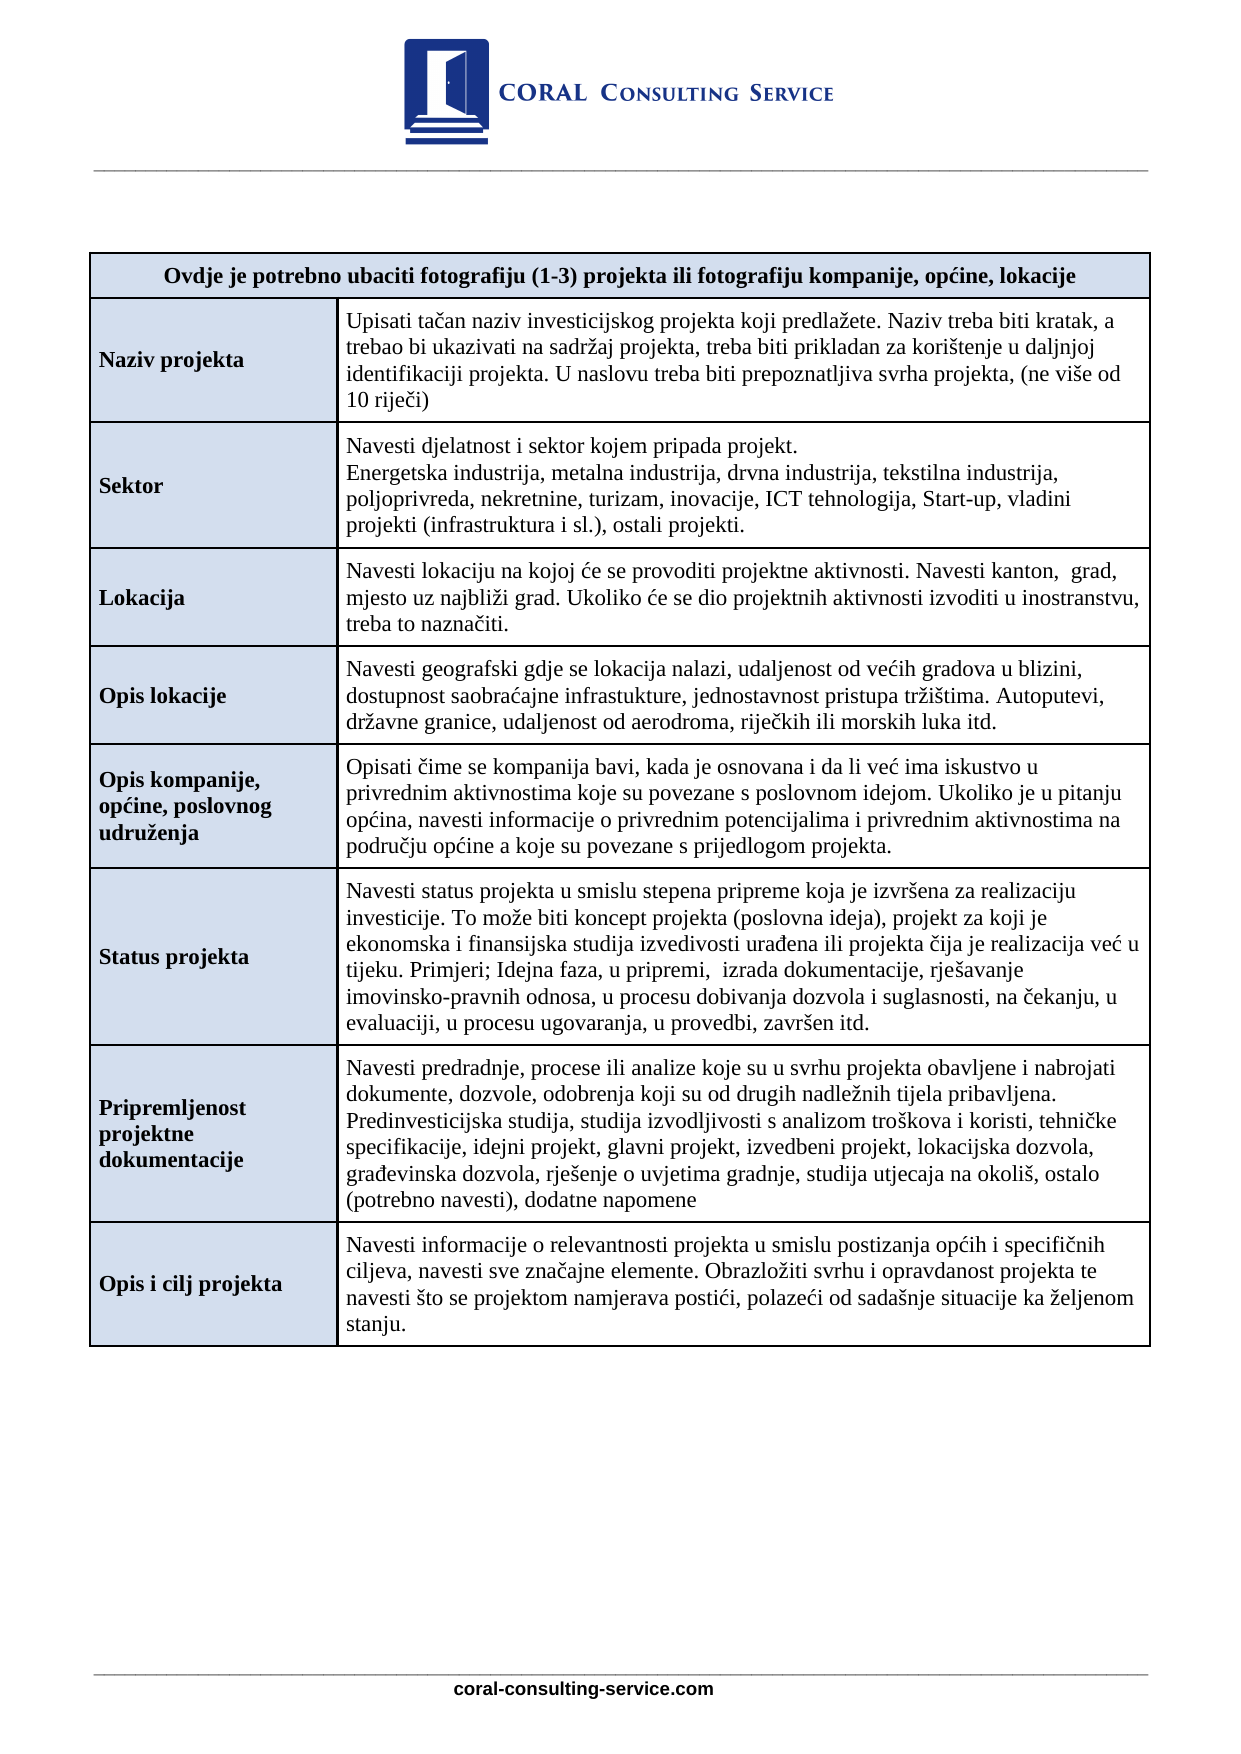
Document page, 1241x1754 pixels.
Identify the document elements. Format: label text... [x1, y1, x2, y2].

table_cell Navesti geografski gdje se lokacija nalazi, udaljenost od većih gradova u blizini, dostupnost saobraćajne infrastukture, jednostavnost pristupa tržištima. Autoputevi, državne granice, udaljenost od aerodroma, riječkih ili morskih luka itd. [339, 647, 1149, 743]
table_header Ovdje je potrebno ubaciti fotografiju (1-3) projekta ili fotografiju kompanije, općine, lokacije [91, 254, 1149, 297]
picture [395, 29, 846, 152]
table_cell Naziv projekta [91, 299, 336, 421]
table_cell Upisati tačan naziv investicijskog projekta koji predlažete. Naziv treba biti kratak, a trebao bi ukazivati na sadržaj projekta, treba biti prikladan za korištenje u daljnjoj identifikaciji projekta. U naslovu treba biti prepoznatljiva svrha projekta, (ne više od 10 riječi) [339, 299, 1149, 421]
table_cell Pripremljenost projektne dokumentacije [91, 1046, 336, 1221]
table_cell Navesti lokaciju na kojoj će se provoditi projektne aktivnosti. Navesti kanton, grad, mjesto uz najbliži grad. Ukoliko će se dio projektnih aktivnosti izvoditi u inostranstvu, treba to naznačiti. [339, 549, 1149, 645]
table_cell Opis kompanije, općine, poslovnog udruženja [91, 745, 336, 867]
table_cell Opisati čime se kompanija bavi, kada je osnovana i da li već ima iskustvo u privrednim aktivnostima koje su povezane s poslovnom idejom. Ukoliko je u pitanju općina, navesti informacije o privrednim potencijalima i privrednim aktivnostima na području općine a koje su povezane s prijedlogom projekta. [339, 745, 1149, 867]
table_cell Sektor [91, 423, 336, 547]
table_cell Navesti status projekta u smislu stepena pripreme koja je izvršena za realizaciju investicije. To može biti koncept projekta (poslovna ideja), projekt za koji je ekonomska i finansijska studija izvedivosti urađena ili projekta čija je realizacija već u tijeku. Primjeri; Idejna faza, u pripremi, izrada dokumentacije, rješavanje imovinsko-pravnih odnosa, u procesu dobivanja dozvola i suglasnosti, na čekanju, u evaluaciji, u procesu ugovaranja, u provedbi, završen itd. [339, 869, 1149, 1044]
table_cell Navesti predradnje, procese ili analize koje su u svrhu projekta obavljene i nabrojati dokumente, dozvole, odobrenja koji su od drugih nadležnih tijela pribavljena. Predinvesticijska studija, studija izvodljivosti s analizom troškova i koristi, tehničke specifikacije, idejni projekt, glavni projekt, izvedbeni projekt, lokacijska dozvola, građevinska dozvola, rješenje o uvjetima gradnje, studija utjecaja na okoliš, ostalo (potrebno navesti), dodatne napomene [339, 1046, 1149, 1221]
table_cell Opis lokacije [91, 647, 336, 743]
table_cell Navesti informacije o relevantnosti projekta u smislu postizanja općih i specifičnih ciljeva, navesti sve značajne elemente. Obrazložiti svrhu i opravdanost projekta te navesti što se projektom namjerava postići, polazeći od sadašnje situacije ka željenom stanju. [339, 1223, 1149, 1345]
table_cell Opis i cilj projekta [91, 1223, 336, 1345]
table_cell Lokacija [91, 549, 336, 645]
table_cell Status projekta [91, 869, 336, 1044]
table_cell Navesti djelatnost i sektor kojem pripada projekt. Energetska industrija, metalna industrija, drvna industrija, tekstilna industrija, poljoprivreda, nekretnine, turizam, inovacije, ICT tehnologija, Start-up, vladini projekti (infrastruktura i sl.), ostali projekti. [339, 423, 1149, 547]
